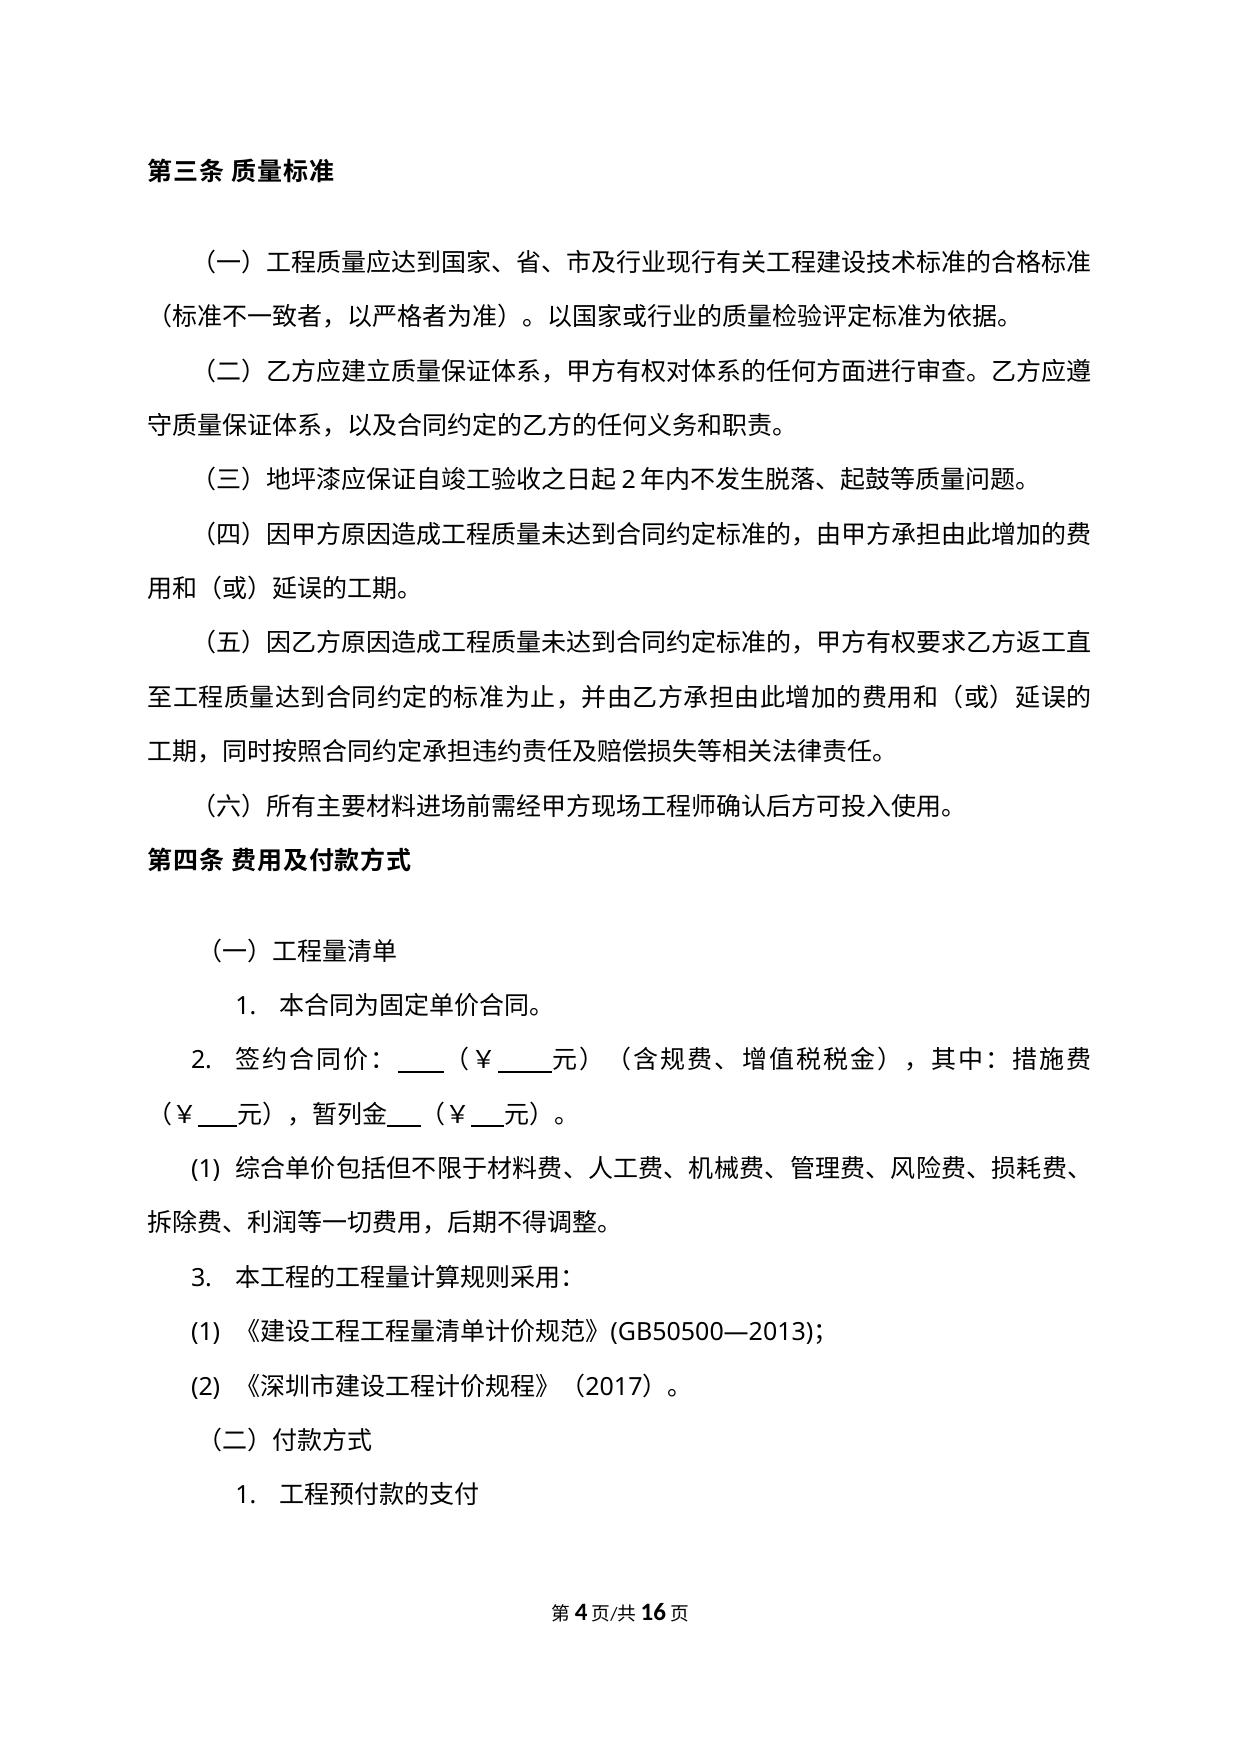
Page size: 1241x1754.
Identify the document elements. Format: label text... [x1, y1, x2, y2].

text （二）付款方式 [148, 1420, 1093, 1457]
list 地坪漆应保证自竣工验收之日起2年内不发生脱落、起鼓等质量问题。 [148, 460, 1093, 496]
list 签约合同价： （￥ 元）（含规费、增值税税金），其中：措施费 （￥ 元），暂列金 （￥ 元）。 [148, 1040, 1093, 1130]
list 工程预付款的支付 [213, 1475, 1093, 1511]
subtitle 第四条 费用及付款方式 [148, 840, 1093, 877]
list 乙方应建立质量保证体系，甲方有权对体系的任何方面进行审查。乙方应遵守质量保证体系，以及合同约定的乙方的任何义务和职责。 [148, 351, 1093, 442]
subtitle 第三条 质量标准 [148, 152, 1093, 188]
list 《建设工程工程量清单计价规范》(GB50500—2013)； [148, 1312, 1093, 1348]
list 因乙方原因造成工程质量未达到合同约定标准的，甲方有权要求乙方返工直至工程质量达到合同约定的标准为止，并由乙方承担由此增加的费用和（或）延误的工期，同时按照合同约定承担违约责任及赔偿损失等相关法律责任。 [148, 623, 1093, 768]
list 本工程的工程量计算规则采用： [148, 1257, 1093, 1293]
list 本合同为固定单价合同。 [213, 985, 1093, 1022]
list 综合单价包括但不限于材料费、人工费、机械费、管理费、风险费、损耗费、拆除费、利润等一切费用，后期不得调整。 [148, 1148, 1093, 1239]
text （一）工程量清单 [148, 931, 1093, 967]
list 所有主要材料进场前需经甲方现场工程师确认后方可投入使用。 [148, 786, 1093, 822]
list 工程质量应达到国家、省、市及行业现行有关工程建设技术标准的合格标准（标准不一致者，以严格者为准）。以国家或行业的质量检验评定标准为依据。 [148, 242, 1093, 333]
list 《深圳市建设工程计价规程》（2017）。 [148, 1366, 1093, 1402]
list 因甲方原因造成工程质量未达到合同约定标准的，由甲方承担由此增加的费用和（或）延误的工期。 [148, 514, 1093, 605]
